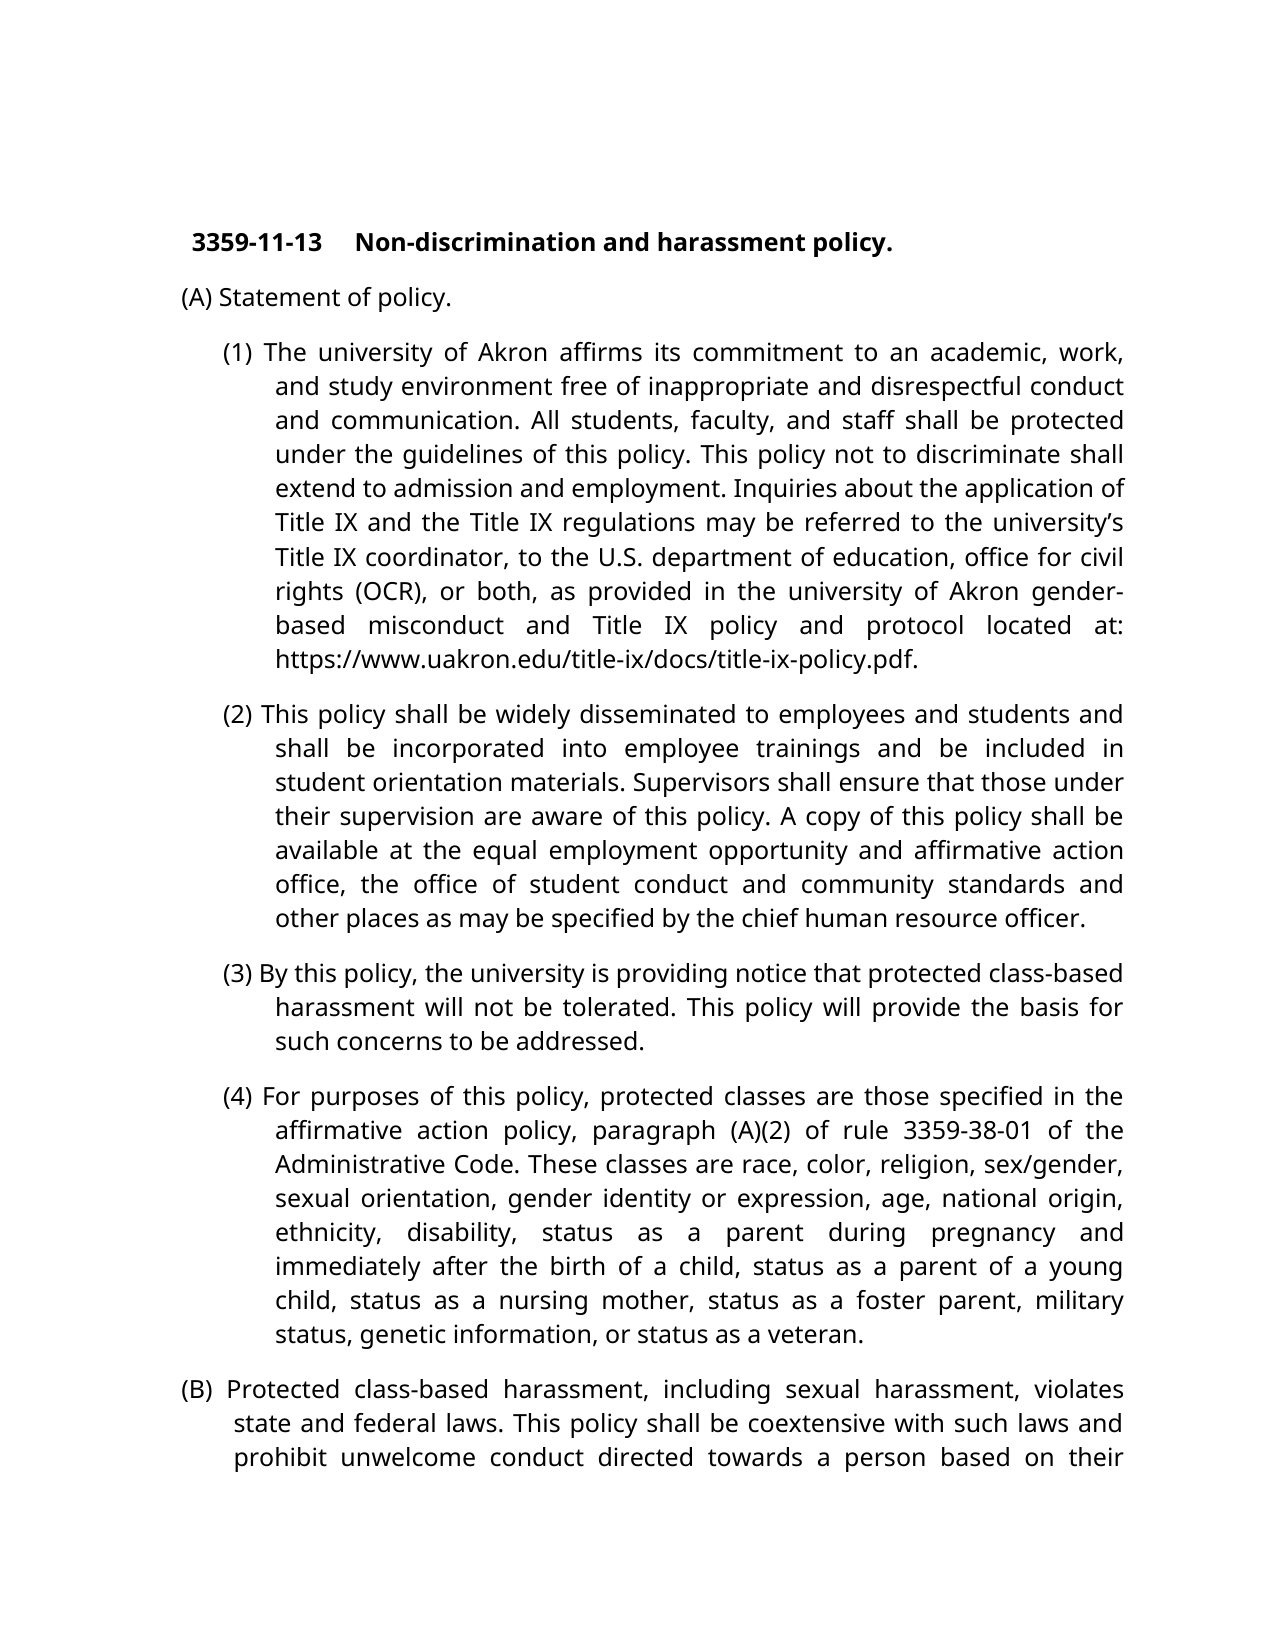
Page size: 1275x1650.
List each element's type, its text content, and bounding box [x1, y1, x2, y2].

text (1) The university of Akron affirms its commitment to an academic, work, and study environment free of inappropriate and disrespectful conduct and communication. All students, faculty, and staff shall be protected under the guidelines of this policy. This policy not to discriminate shall extend to admission and employment. Inquiries about the application of Title IX and the Title IX regulations may be referred to the university’s Title IX coordinator, to the U.S. department of education, office for civil rights (OCR), or both, as provided in the university of Akron gender-based misconduct and Title IX policy and protocol located at: https://www.uakron.edu/title-ix/docs/title-ix-policy.pdf. [223, 335, 1125, 675]
text (4) For purposes of this policy, protected classes are those specified in the affirmative action policy, paragraph (A)(2) of rule 3359-38-01 of the Administrative Code. These classes are race, color, religion, sex/gender, sexual orientation, gender identity or expression, age, national origin, ethnicity, disability, status as a parent during pregnancy and immediately after the birth of a child, status as a parent of a young child, status as a nursing mother, status as a foster parent, military status, genetic information, or status as a veteran. [223, 1078, 1125, 1351]
text (2) This policy shall be widely disseminated to employees and students and shall be incorporated into employee trainings and be included in student orientation materials. Supervisors shall ensure that those under their supervision are aware of this policy. A copy of this policy shall be available at the equal employment opportunity and affirmative action office, the office of student conduct and community standards and other places as may be specified by the chief human resource officer. [223, 696, 1125, 935]
text (3) By this policy, the university is providing notice that protected class-based harassment will not be tolerated. This policy will provide the basis for such concerns to be addressed. [223, 956, 1125, 1058]
text 3359-11-13 Non-discrimination and harassment policy. [192, 225, 1125, 259]
text (A) Statement of policy. [181, 280, 1125, 314]
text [181, 1372, 1125, 1474]
